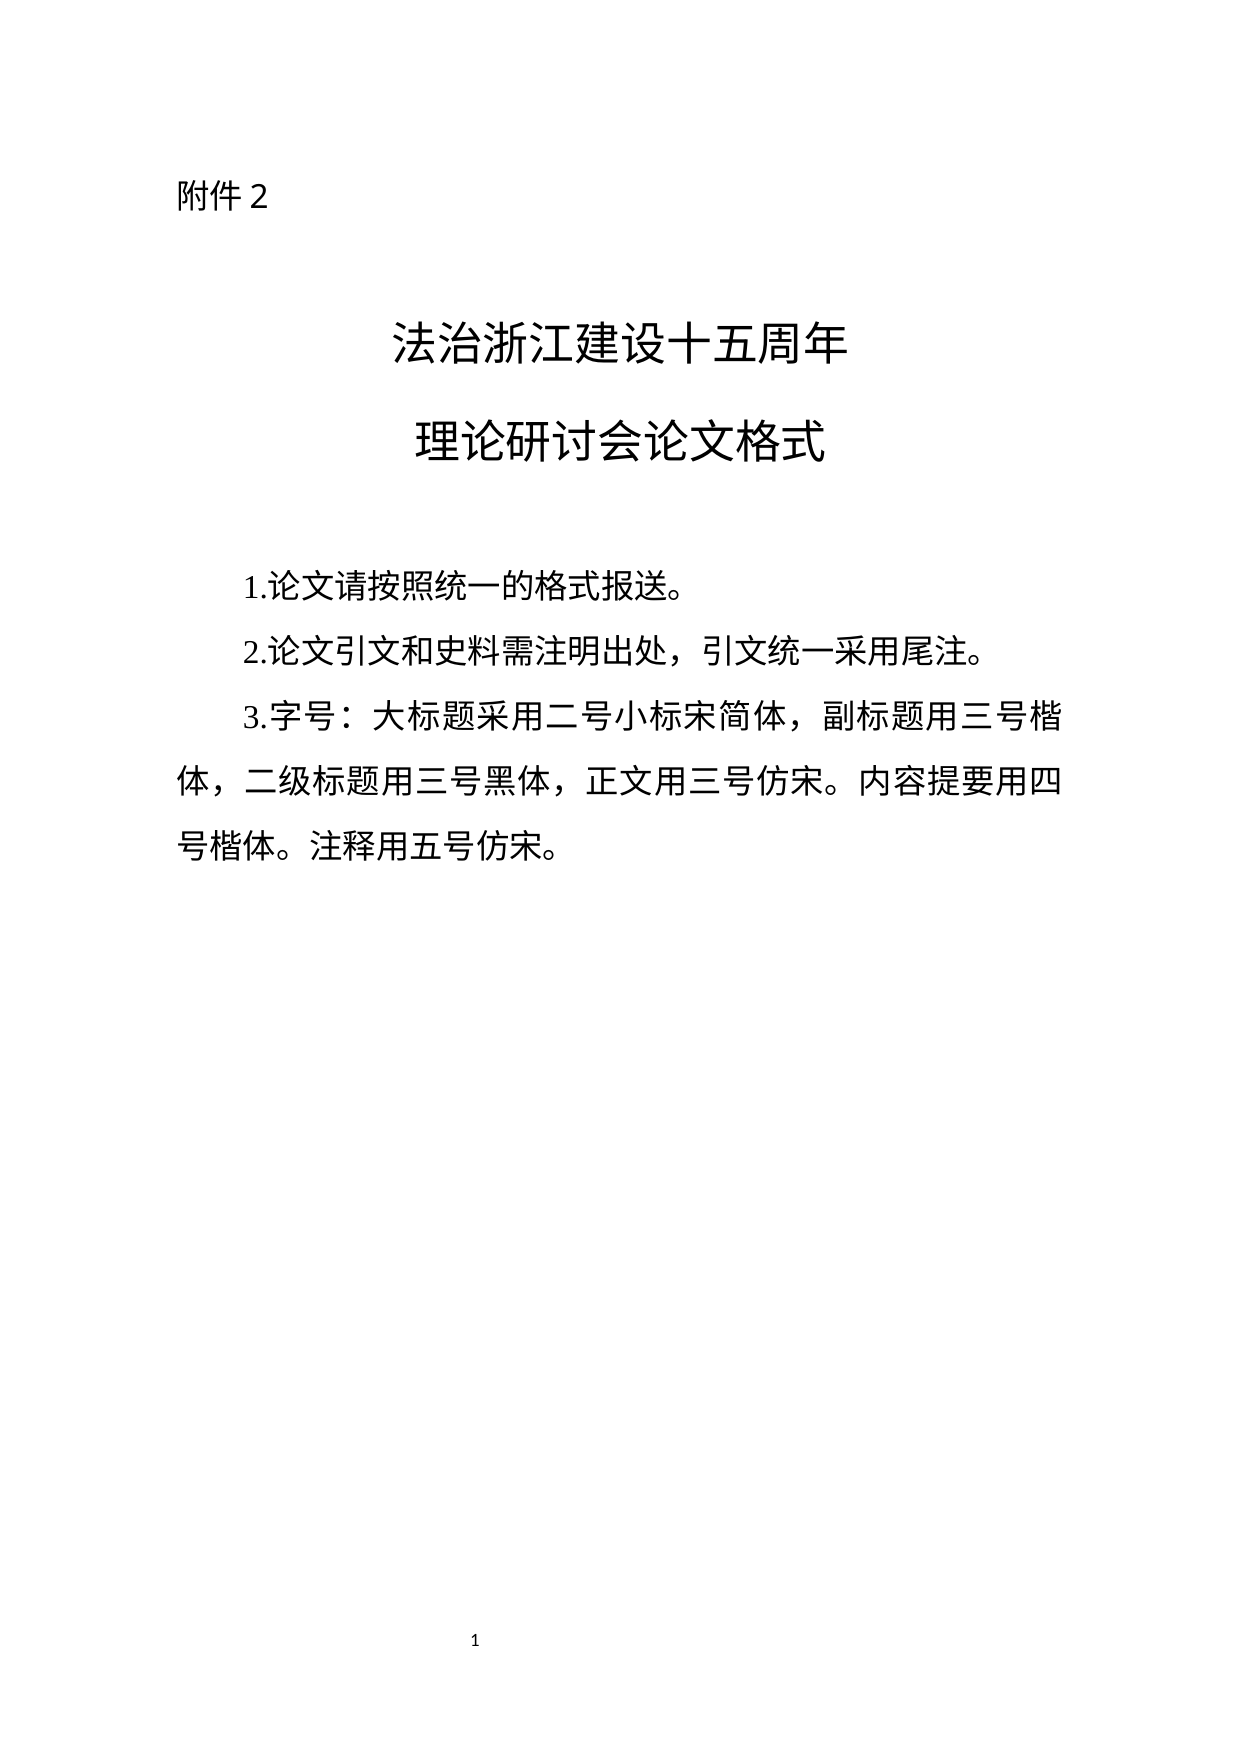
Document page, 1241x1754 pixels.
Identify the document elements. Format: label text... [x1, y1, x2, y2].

text 1.论文请按照统一的格式报送。 [176, 552, 1064, 617]
text 2.论文引文和史料需注明出处，引文统一采用尾注。 [176, 617, 1064, 682]
text 理论研讨会论文格式 [176, 389, 1064, 487]
text 3.字号：大标题采用二号小标宋简体，副标题用三号楷体，二级标题用三号黑体，正文用三号仿宋。内容提要用四号楷体。注释用五号仿宋。 [176, 682, 1064, 877]
text 法治浙江建设十五周年 [176, 292, 1064, 389]
text 附件2 [176, 162, 1064, 227]
